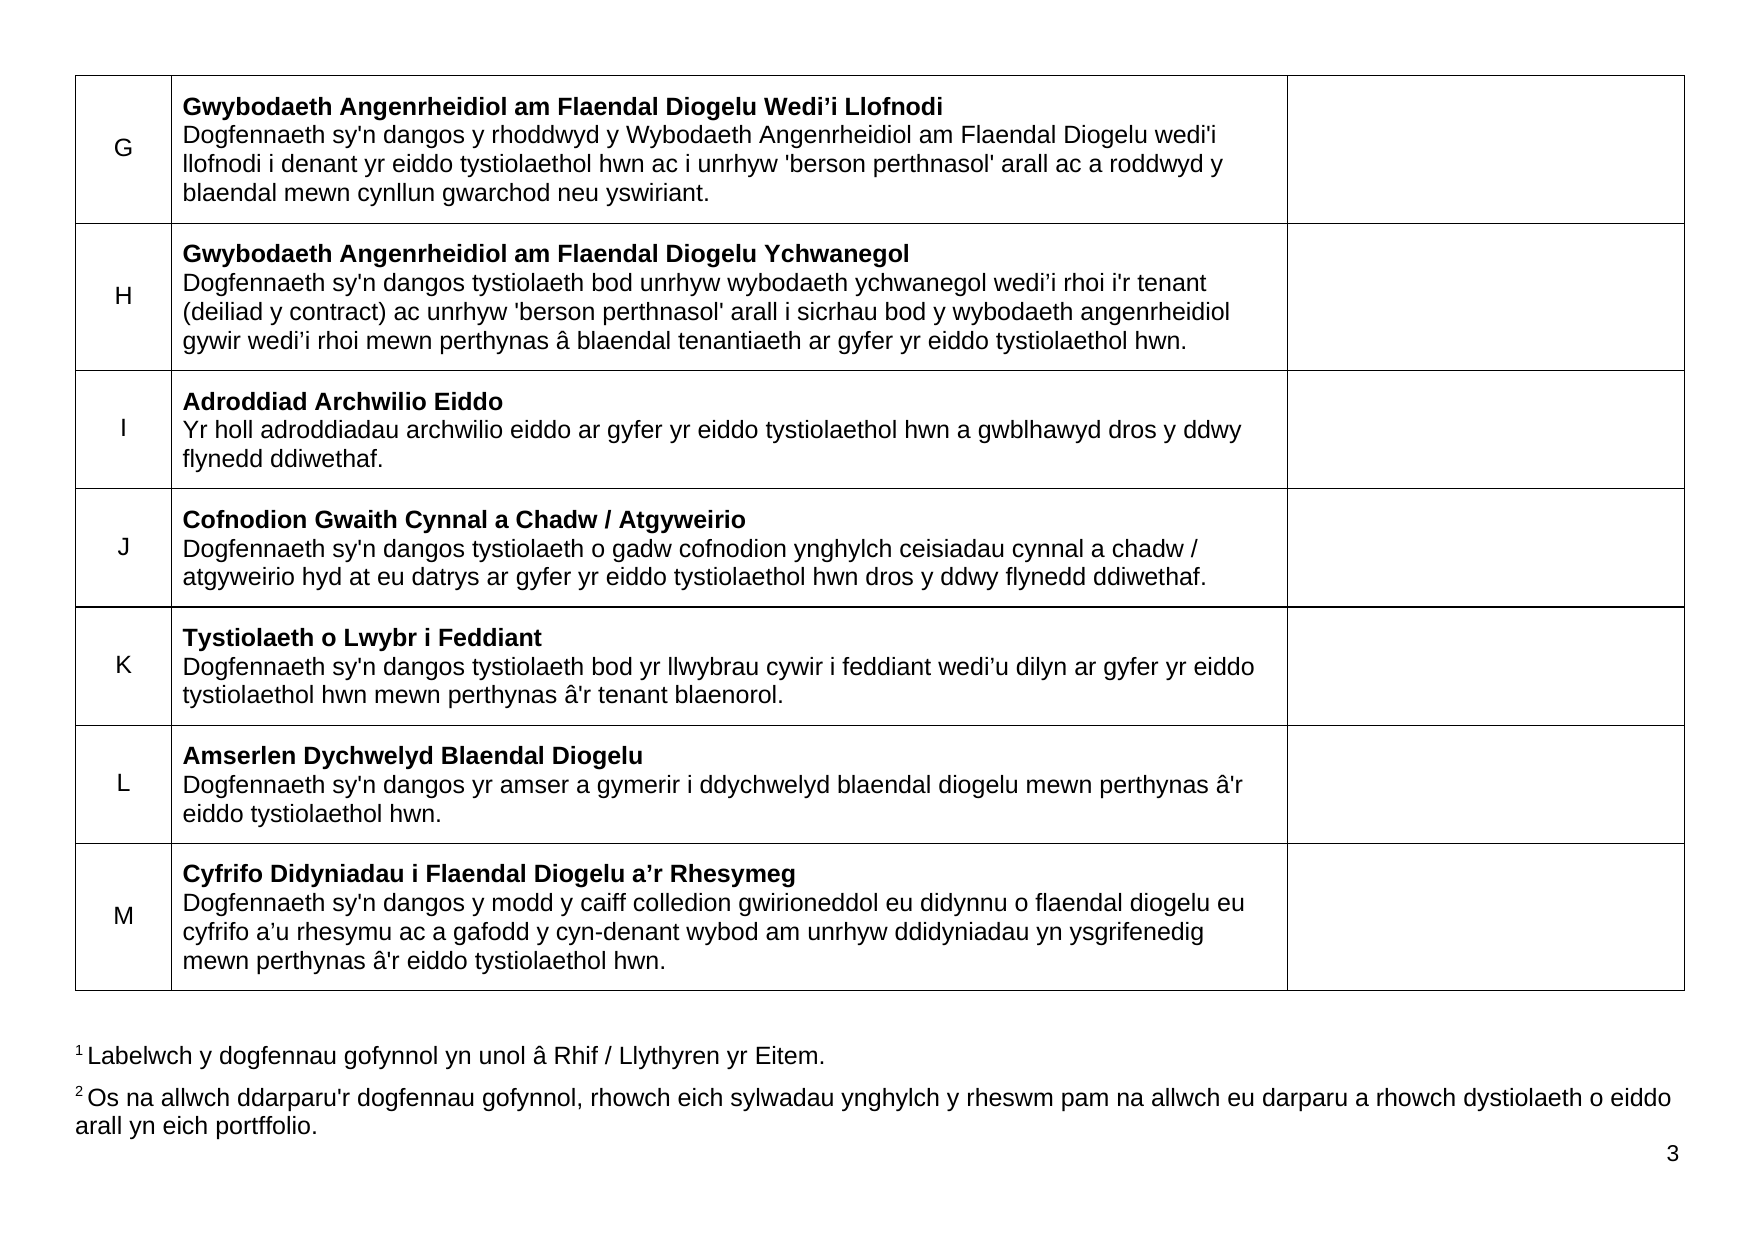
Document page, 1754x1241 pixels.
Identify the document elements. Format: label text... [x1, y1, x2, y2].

table_cell [1288, 489, 1684, 606]
table_cell H [76, 224, 171, 370]
table_cell [1288, 371, 1684, 488]
table_cell Gwybodaeth Angenrheidiol am Flaendal Diogelu Ychwanegol Dogfennaeth sy'n dangos tystiolaeth bod unrhyw wybodaeth ychwanegol wedi’i rhoi i'r tenant (deiliad y contract) ac unrhyw 'berson perthnasol' arall i sicrhau bod y wybodaeth angenrheidiol gywir wedi’i rhoi mewn perthynas â blaendal tenantiaeth ar gyfer yr eiddo tystiolaethol hwn. [172, 224, 1287, 370]
table_cell [1288, 844, 1684, 990]
table_cell K [76, 608, 171, 724]
table_cell Cyfrifo Didyniadau i Flaendal Diogelu a’r Rhesymeg Dogfennaeth sy'n dangos y modd y caiff colledion gwirioneddol eu didynnu o flaendal diogelu eu cyfrifo a’u rhesymu ac a gafodd y cyn-denant wybod am unrhyw ddidyniadau yn ysgrifenedig mewn perthynas â'r eiddo tystiolaethol hwn. [172, 844, 1287, 990]
table_cell G [76, 76, 171, 223]
table_cell L [76, 726, 171, 843]
table_cell Gwybodaeth Angenrheidiol am Flaendal Diogelu Wedi’i Llofnodi Dogfennaeth sy'n dangos y rhoddwyd y Wybodaeth Angenrheidiol am Flaendal Diogelu wedi'i llofnodi i denant yr eiddo tystiolaethol hwn ac i unrhyw 'berson perthnasol' arall ac a roddwyd y blaendal mewn cynllun gwarchod neu yswiriant. [172, 76, 1287, 223]
table_cell J [76, 489, 171, 606]
table_cell [1288, 726, 1684, 843]
table_cell I [76, 371, 171, 488]
table_cell [1288, 76, 1684, 223]
table_cell M [76, 844, 171, 990]
table_cell Amserlen Dychwelyd Blaendal Diogelu Dogfennaeth sy'n dangos yr amser a gymerir i ddychwelyd blaendal diogelu mewn perthynas â'r eiddo tystiolaethol hwn. [172, 726, 1287, 843]
table_cell Adroddiad Archwilio Eiddo Yr holl adroddiadau archwilio eiddo ar gyfer yr eiddo tystiolaethol hwn a gwblhawyd dros y ddwy flynedd ddiwethaf. [172, 371, 1287, 488]
table_cell [1288, 608, 1684, 724]
table_cell [1288, 224, 1684, 370]
table_cell Tystiolaeth o Lwybr i Feddiant Dogfennaeth sy'n dangos tystiolaeth bod yr llwybrau cywir i feddiant wedi’u dilyn ar gyfer yr eiddo tystiolaethol hwn mewn perthynas â'r tenant blaenorol. [172, 608, 1287, 724]
table_cell Cofnodion Gwaith Cynnal a Chadw / Atgyweirio Dogfennaeth sy'n dangos tystiolaeth o gadw cofnodion ynghylch ceisiadau cynnal a chadw / atgyweirio hyd at eu datrys ar gyfer yr eiddo tystiolaethol hwn dros y ddwy flynedd ddiwethaf. [172, 489, 1287, 606]
